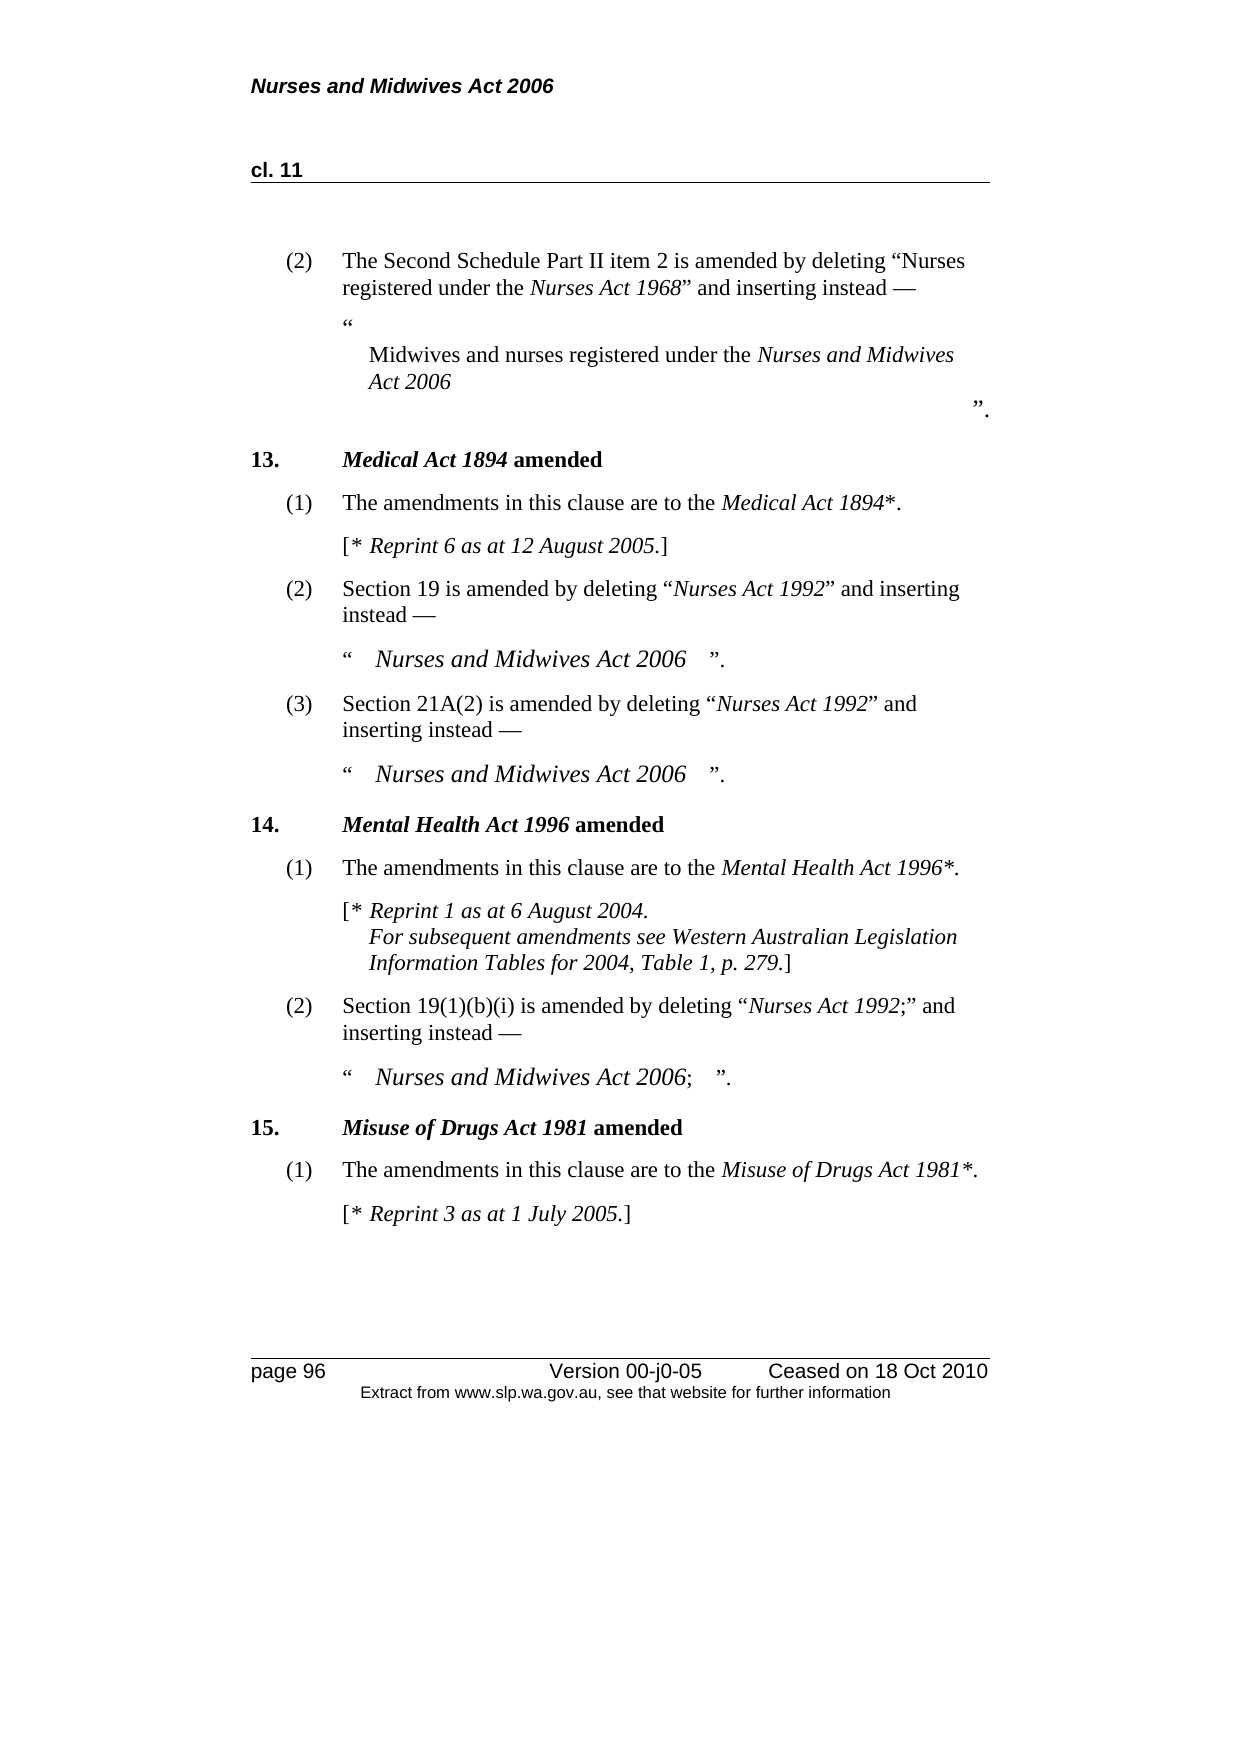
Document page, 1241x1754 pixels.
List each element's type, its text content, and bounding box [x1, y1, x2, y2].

text Midwives and nurses registered under the Nurses and Midwives Act 2006 [369, 341, 990, 394]
text “ Nurses and Midwives Act 2006 ”. [251, 759, 990, 788]
subtitle 13. Medical Act 1894 amended [251, 446, 990, 472]
text “ [342, 313, 990, 341]
text [* Reprint 1 as at 6 August 2004. [251, 897, 990, 923]
text [* Reprint 3 as at 1 July 2005.] [251, 1199, 990, 1226]
text (2) The Second Schedule Part II item 2 is amended by deleting “Nurses registered under the Nurses Act 1968” and inserting instead — [251, 247, 990, 300]
text (1) The amendments in this clause are to the Misuse of Drugs Act 1981*. [251, 1157, 990, 1183]
subtitle 15. Misuse of Drugs Act 1981 amended [251, 1113, 990, 1140]
text [* Reprint 6 as at 12 August 2005.] [251, 532, 990, 558]
text (3) Section 21A(2) is amended by deleting “Nurses Act 1992” and inserting instead — [251, 690, 990, 742]
text “ Nurses and Midwives Act 2006 ”. [251, 644, 990, 673]
text For subsequent amendments see Western Australian Legislation Information Tables for 2004, Table 1, p. 279.] [251, 923, 990, 976]
text (1) The amendments in this clause are to the Medical Act 1894*. [251, 489, 990, 515]
text ”. [251, 394, 990, 423]
text (2) Section 19 is amended by deleting “Nurses Act 1992” and inserting instead — [251, 575, 990, 628]
text “ Nurses and Midwives Act 2006; ”. [251, 1062, 990, 1091]
subtitle 14. Mental Health Act 1996 amended [251, 811, 990, 837]
text (1) The amendments in this clause are to the Mental Health Act 1996*. [251, 854, 990, 880]
text (2) Section 19(1)(b)(i) is amended by deleting “Nurses Act 1992;” and inserting instead — [251, 992, 990, 1045]
